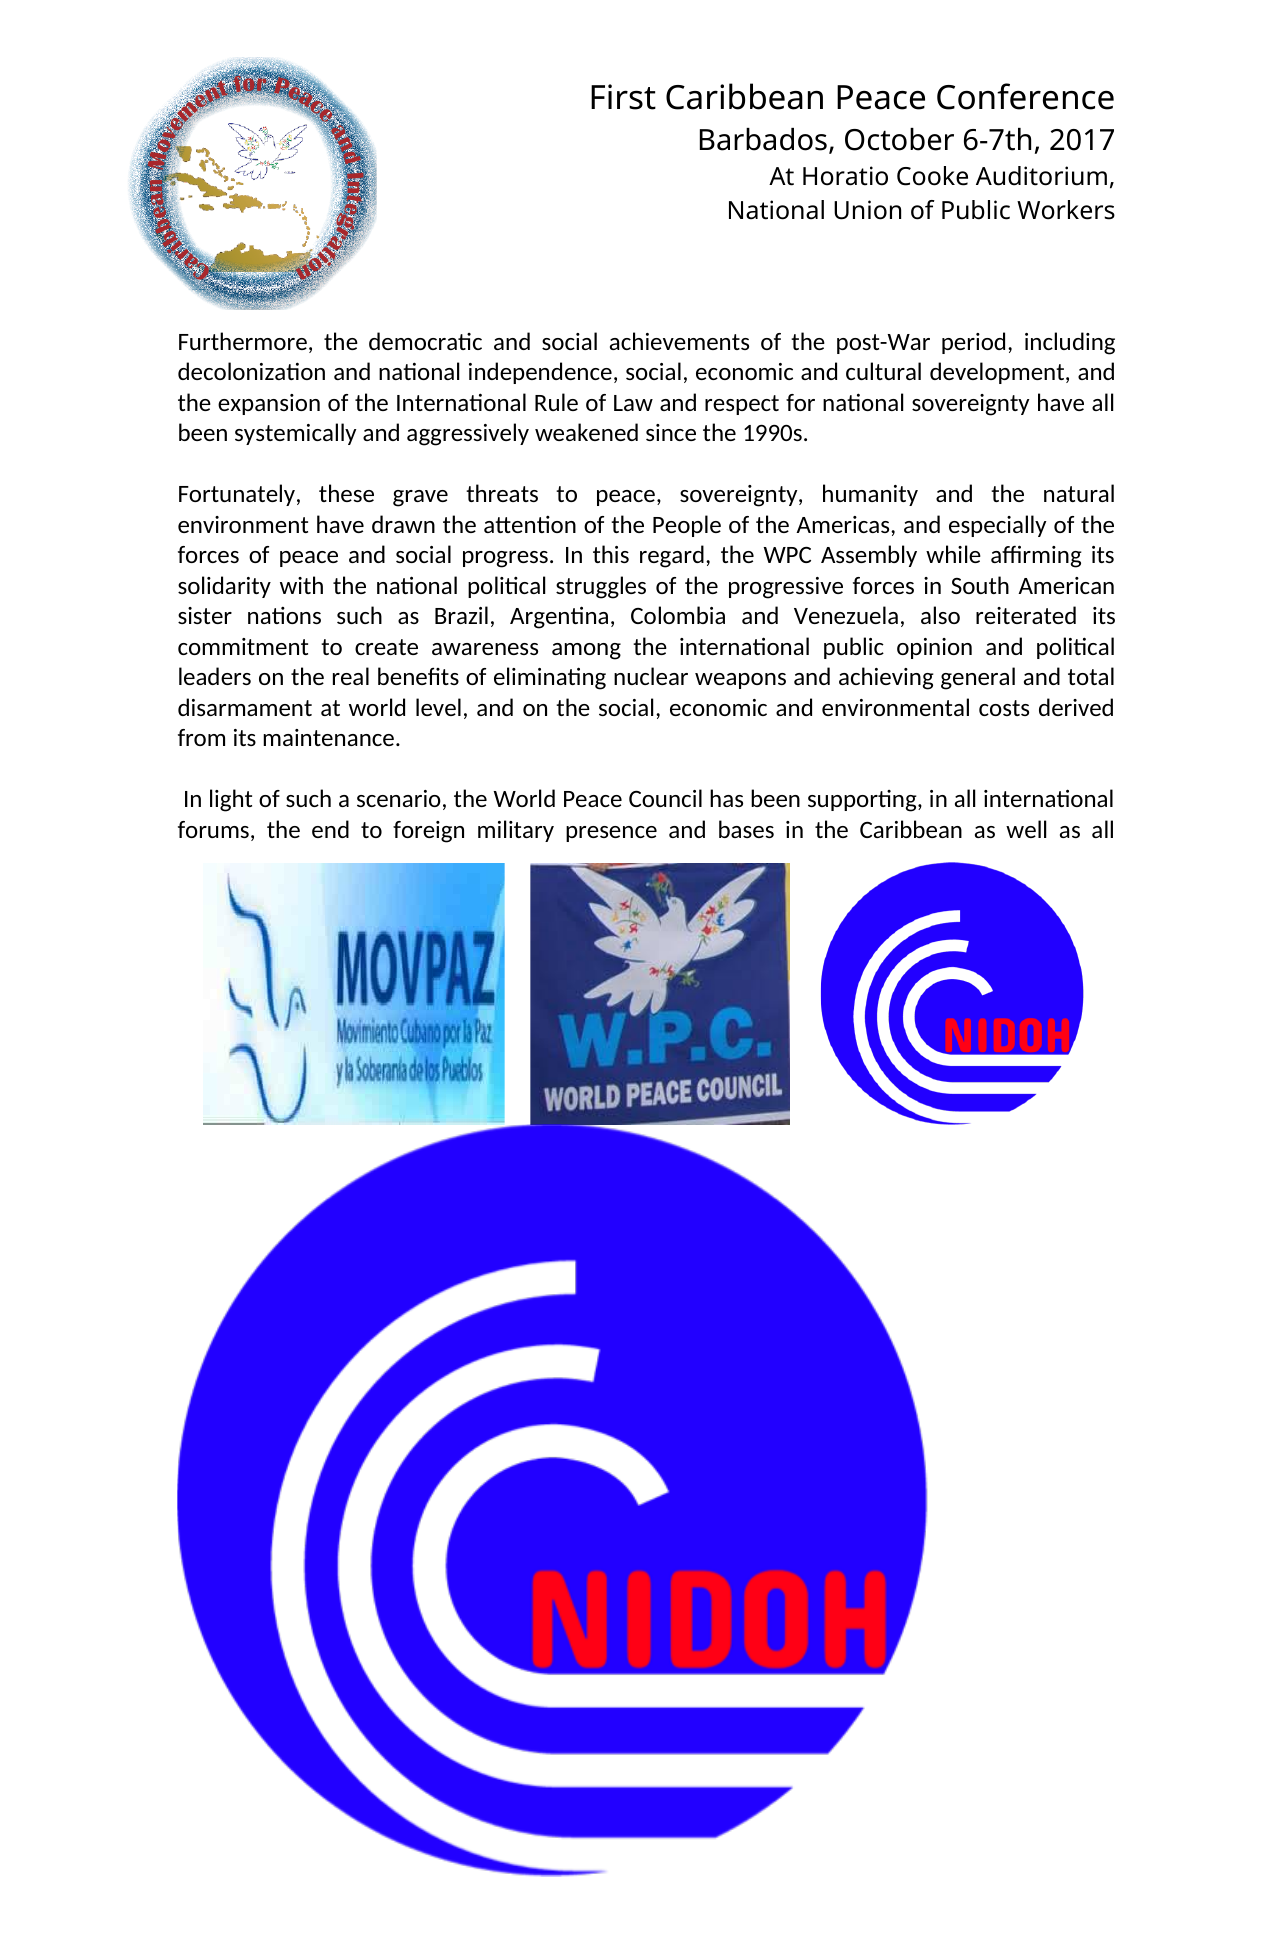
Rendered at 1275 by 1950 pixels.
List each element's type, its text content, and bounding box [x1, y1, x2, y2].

picture [123, 57, 385, 310]
text In light of such a scenario, the World Peace Council has been supporting, in all international forums, the end to foreign military presence and bases in the Caribbean as well as all modalities of regional militarization. In this regard, the Caribbean Peace Organizations, representing the genuine interests of the Caribbean People, will continue to protect our region and will keep protesting against foreign military bases in our region. This is consistent with our full support of the Declaration of Latin America and the Caribbean as a Zone of Peace, signed by the Heads of State and Governments at the Second Community of Latin American and Caribbean Nations (CELAC) Summit Meeting held in Havana in January 2014, which is a true historical milestone, since it is the most profound and politically far-reaching agreement achieved in centuries by our Latin American and Caribbean countries. [177, 783, 1116, 844]
text Fortunately, these grave threats to peace, sovereignty, humanity and the natural environment have drawn the attention of the People of the Americas, and especially of the forces of peace and social progress. In this regard, the WPC Assembly while affirming its solidarity with the national political struggles of the progressive forces in South American sister nations such as Brazil, Argentina, Colombia and Venezuela, also reiterated its commitment to create awareness among the international public opinion and political leaders on the real benefits of eliminating nuclear weapons and achieving general and total disarmament at world level, and on the social, economic and environmental costs derived from its maintenance. [177, 478, 1116, 753]
text Furthermore, the democratic and social achievements of the post-War period, including decolonization and national independence, social, economic and cultural development, and the expansion of the International Rule of Law and respect for national sovereignty have all been systemically and aggressively weakened since the 1990s. [177, 326, 1116, 448]
picture [177, 862, 1113, 1877]
